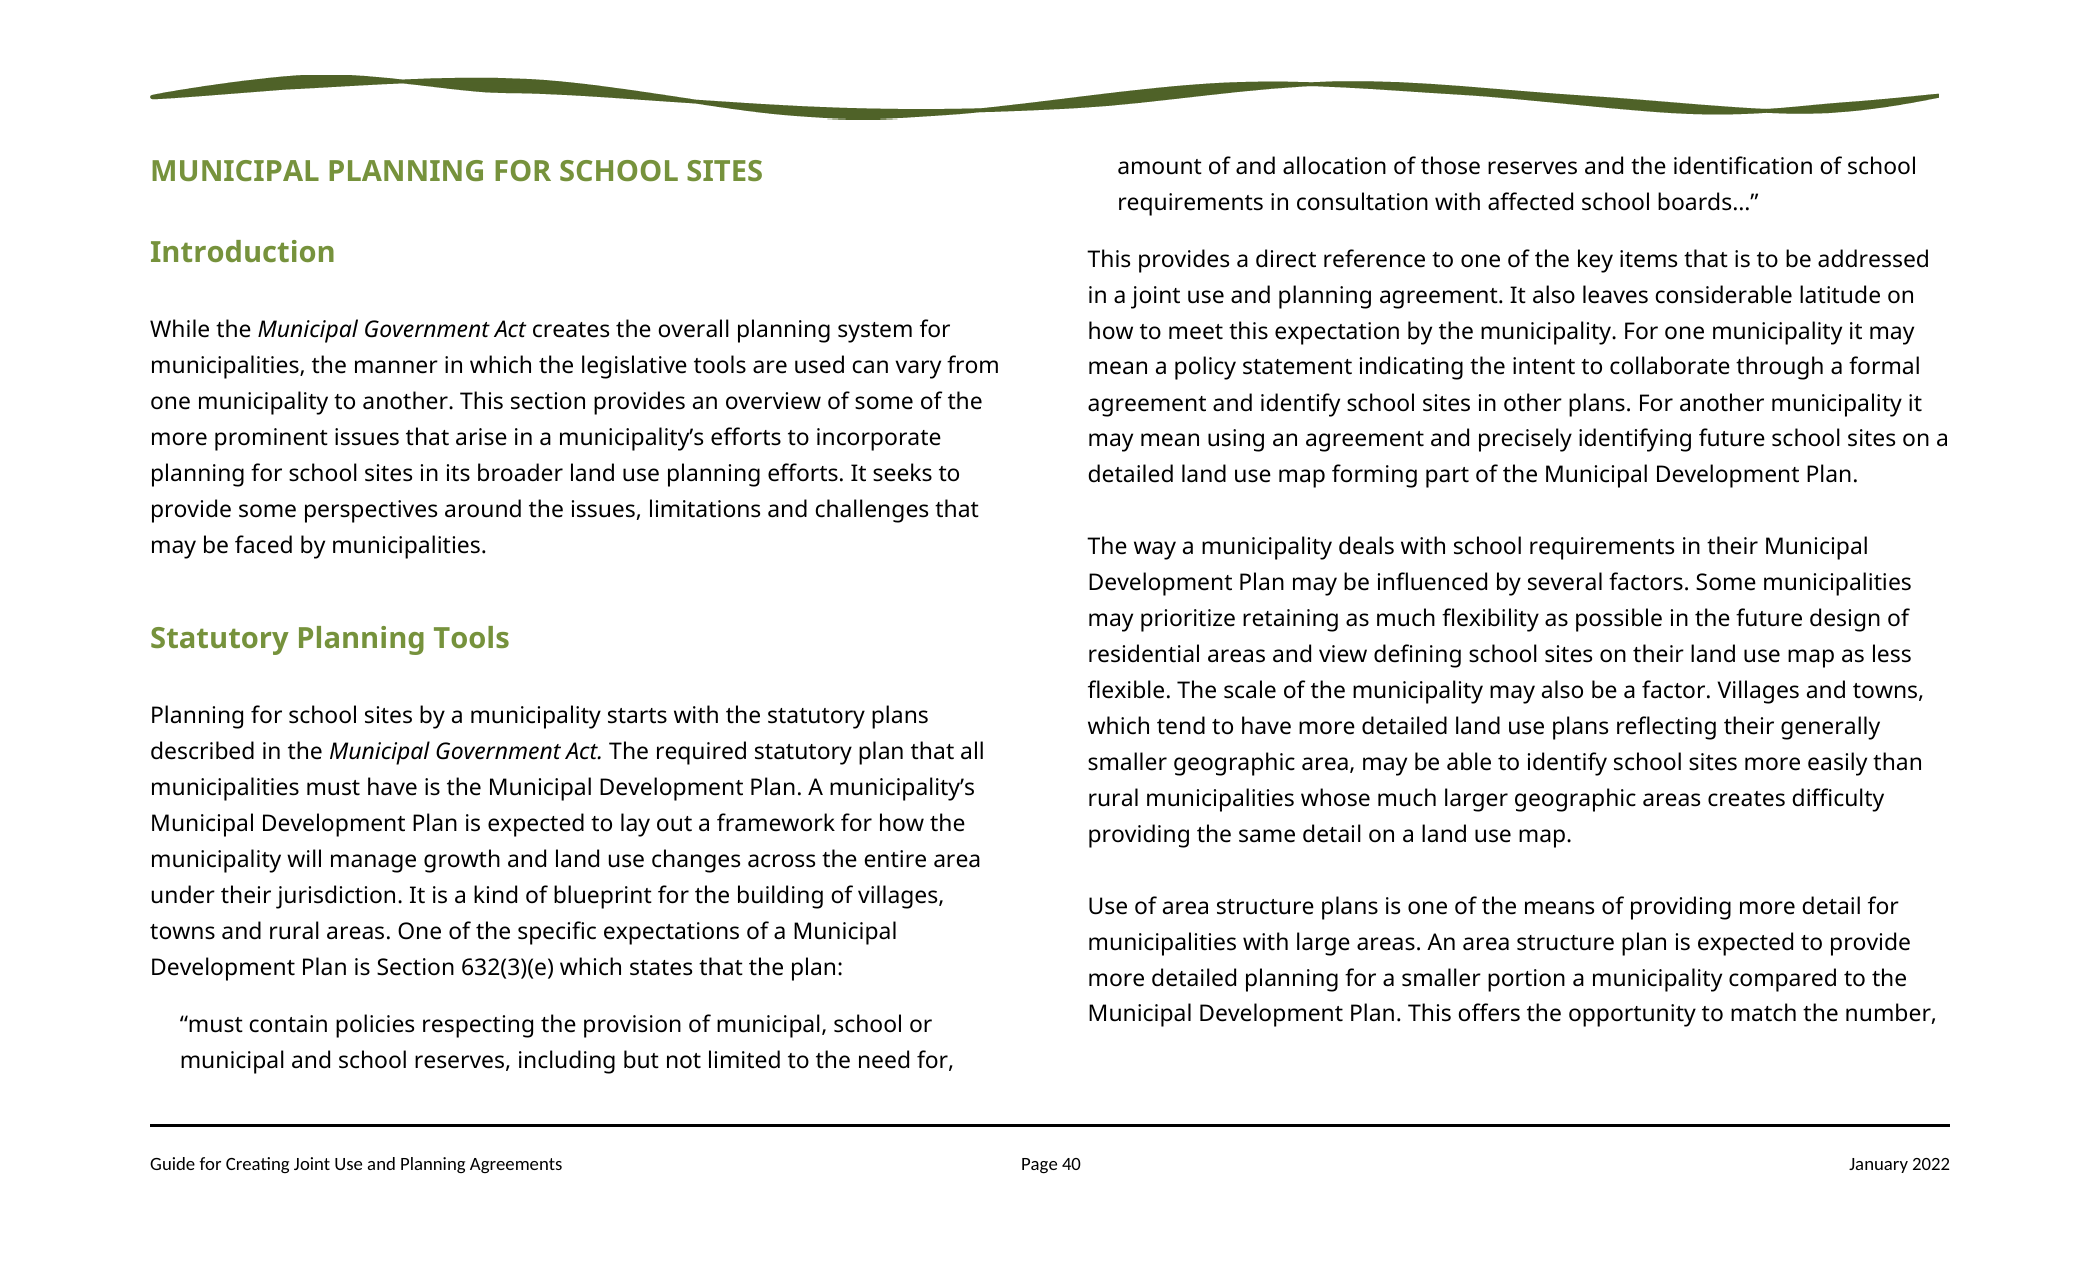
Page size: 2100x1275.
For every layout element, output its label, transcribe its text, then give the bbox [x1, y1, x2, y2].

picture [150, 75, 1939, 120]
subtitle Statutory Planning Tools [150, 618, 1012, 657]
text Planning for school sites by a municipality starts with the statutory plans described in the Municipal Government Act. The required statutory plan that all municipalities must have is the Municipal Development Plan. A municipality’s Municipal Development Plan is expected to lay out a framework for how the municipality will manage growth and land use changes across the entire area under their jurisdiction. It is a kind of blueprint for the building of villages, towns and rural areas. One of the specific expectations of a Municipal Development Plan is Section 632(3)(e) which states that the plan: [150, 699, 1012, 982]
text The way a municipality deals with school requirements in their Municipal Development Plan may be influenced by several factors. Some municipalities may prioritize retaining as much flexibility as possible in the future design of residential areas and view defining school sites on their land use map as less flexible. The scale of the municipality may also be a factor. Villages and towns, which tend to have more detailed land use plans reflecting their generally smaller geographic area, may be able to identify school sites more easily than rural municipalities whose much larger geographic areas creates difficulty providing the same detail on a land use map. [1087, 530, 1950, 849]
subtitle MUNICIPAL PLANNING FOR SCHOOL SITES [150, 150, 1012, 190]
text “must contain policies respecting the provision of municipal, school or municipal and school reserves, including but not limited to the need for, amount of and allocation of those reserves and the identification of school requirements in consultation with affected school boards…” [179, 1008, 1012, 1075]
text This provides a direct reference to one of the key items that is to be addressed in a joint use and planning agreement. It also leaves considerable latitude on how to meet this expectation by the municipality. For one municipality it may mean a policy statement indicating the intent to collaborate through a formal agreement and identify school sites in other plans. For another municipality it may mean using an agreement and precisely identifying future school sites on a detailed land use map forming part of the Municipal Development Plan. [1087, 243, 1950, 489]
text “must contain policies respecting the provision of municipal, school or municipal and school reserves, including but not limited to the need for, amount of and allocation of those reserves and the identification of school requirements in consultation with affected school boards…” [1117, 150, 1950, 217]
subtitle Introduction [150, 232, 1012, 271]
text While the Municipal Government Act creates the overall planning system for municipalities, the manner in which the legislative tools are used can vary from one municipality to another. This section provides an overview of some of the more prominent issues that arise in a municipality’s efforts to incorporate planning for school sites in its broader land use planning efforts. It seeks to provide some perspectives around the issues, limitations and challenges that may be faced by municipalities. [150, 313, 1012, 560]
